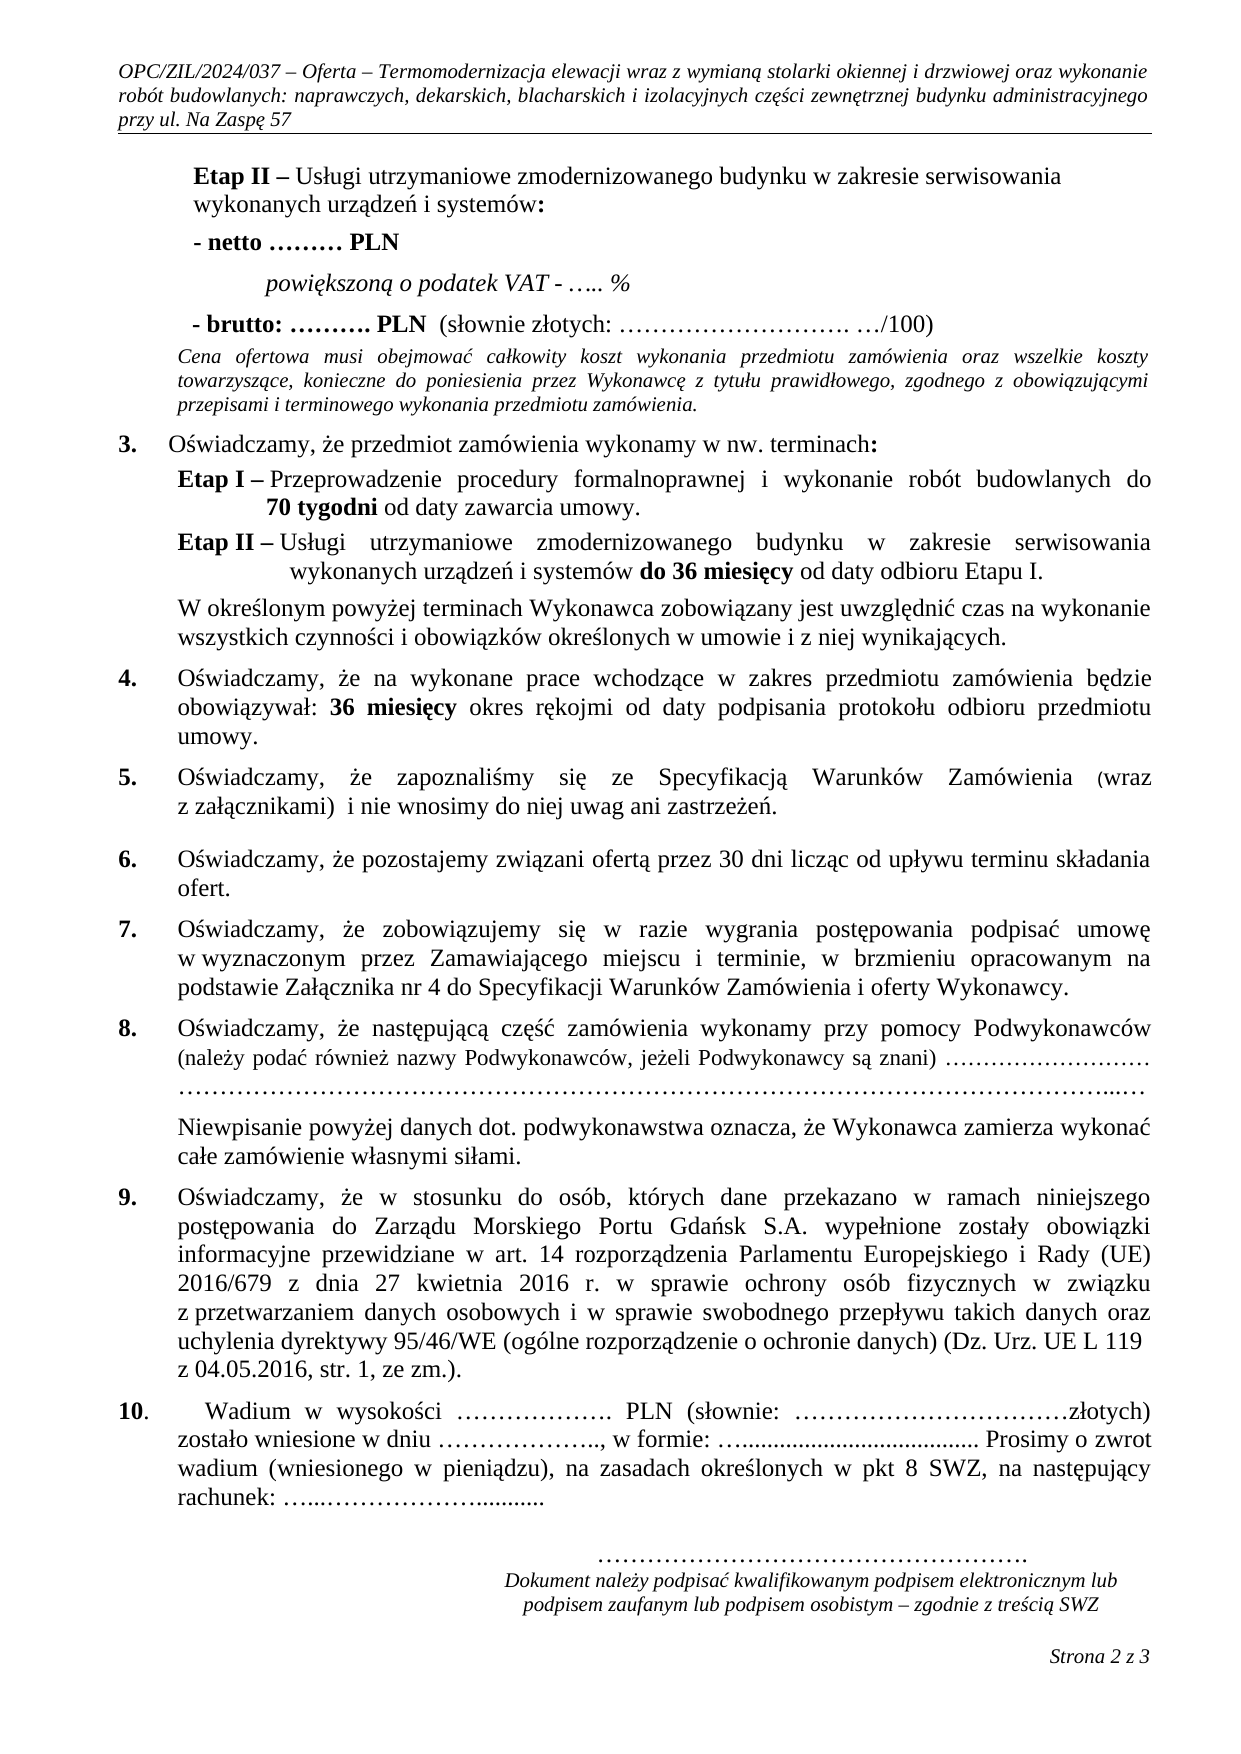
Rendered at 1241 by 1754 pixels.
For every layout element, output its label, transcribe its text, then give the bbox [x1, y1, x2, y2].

text - netto ……… PLN [193, 227, 1152, 255]
text ……………………………………………. [472, 1539, 1152, 1568]
text Etap I – Przeprowadzenie procedury formalnoprawnej i wykonanie robót budowlanych do 70 tygodni od daty zawarcia umowy. [177, 464, 1152, 521]
text z 04.05.2016, str. 1, ze zm.). [177, 1354, 1152, 1383]
list Oświadczamy, że zapoznaliśmy się ze Specyfikacją Warunków Zamówienia (wraz z załącznikami) i nie wnosimy do niej uwag ani zastrzeżeń. [118, 762, 1152, 819]
text 3. Oświadczamy, że przedmiot zamówienia wykonamy w nw. terminach: [118, 429, 1152, 457]
text - brutto: ………. PLN (słownie złotych: ………………………. …/100) [118, 309, 1152, 338]
text powiększoną o podatek VAT - ….. % [251, 268, 1152, 297]
list Niewpisanie powyżej danych dot. podwykonawstwa oznacza, że Wykonawca zamierza wykonać całe zamówienie własnymi siłami. [177, 1112, 1152, 1169]
list Oświadczamy, że na wykonane prace wchodzące w zakres przedmiotu zamówienia będzie obowiązywał: 36 miesięcy okres rękojmi od daty podpisania protokołu odbioru przedmiotu umowy. [118, 663, 1152, 749]
text Cena ofertowa musi obejmować całkowity koszt wykonania przedmiotu zamówienia oraz wszelkie koszty towarzyszące, konieczne do poniesienia przez Wykonawcę z tytułu prawidłowego, zgodnego z obowiązującymi przepisami i terminowego wykonania przedmiotu zamówienia. [177, 344, 1152, 416]
text W określonym powyżej terminach Wykonawca zobowiązany jest uwzględnić czas na wykonanie wszystkich czynności i obowiązków określonych w umowie i z niej wynikających. [177, 593, 1152, 651]
text 6. Oświadczamy, że pozostajemy związani ofertą przez 30 dni licząc od upływu terminu składania ofert. [118, 844, 1152, 902]
text 7. Oświadczamy, że zobowiązujemy się w razie wygrania postępowania podpisać umowę w wyznaczonym przez Zamawiającego miejscu i terminie, w brzmieniu opracowanym na podstawie Załącznika nr 4 do Specyfikacji Warunków Zamówienia i oferty Wykonawcy. [118, 914, 1152, 1001]
text Etap II – Usługi utrzymaniowe zmodernizowanego budynku w zakresie serwisowania wykonanych urządzeń i systemów: [193, 161, 1152, 218]
text 8. Oświadczamy, że następującą część zamówienia wykonamy przy pomocy Podwykonawców (należy podać również nazwy Podwykonawców, jeżeli Podwykonawcy są znani) ……………………… …………………………………………………………………………………………………...… [118, 1013, 1152, 1099]
text Etap II – Usługi utrzymaniowe zmodernizowanego budynku w zakresie serwisowania wykonanych urządzeń i systemów do 36 miesięcy od daty odbioru Etapu I. [177, 527, 1152, 585]
text 9. Oświadczamy, że w stosunku do osób, których dane przekazano w ramach niniejszego postępowania do Zarządu Morskiego Portu Gdańsk S.A. wypełnione zostały obowiązki informacyjne przewidziane w art. 14 rozporządzenia Parlamentu Europejskiego i Rady (UE) 2016/679 z dnia 27 kwietnia 2016 r. w sprawie ochrony osób fizycznych w związku z przetwarzaniem danych osobowych i w sprawie swobodnego przepływu takich danych oraz uchylenia dyrektywy 95/46/WE (ogólne rozporządzenie o ochronie danych) (Dz. Urz. UE L 119 [118, 1182, 1152, 1354]
text 10. Wadium w wysokości ………………. PLN (słownie: ……………………………złotych) zostało wniesione w dniu ……………….., w formie: …...................................... Prosimy o zwrot wadium (wniesionego w pieniądzu), na zasadach określonych w pkt 8 SWZ, na następujący rachunek: …...………………........... [118, 1396, 1152, 1511]
text Dokument należy podpisać kwalifikowanym podpisem elektronicznym lub podpisem zaufanym lub podpisem osobistym – zgodnie z treścią SWZ [472, 1568, 1152, 1616]
